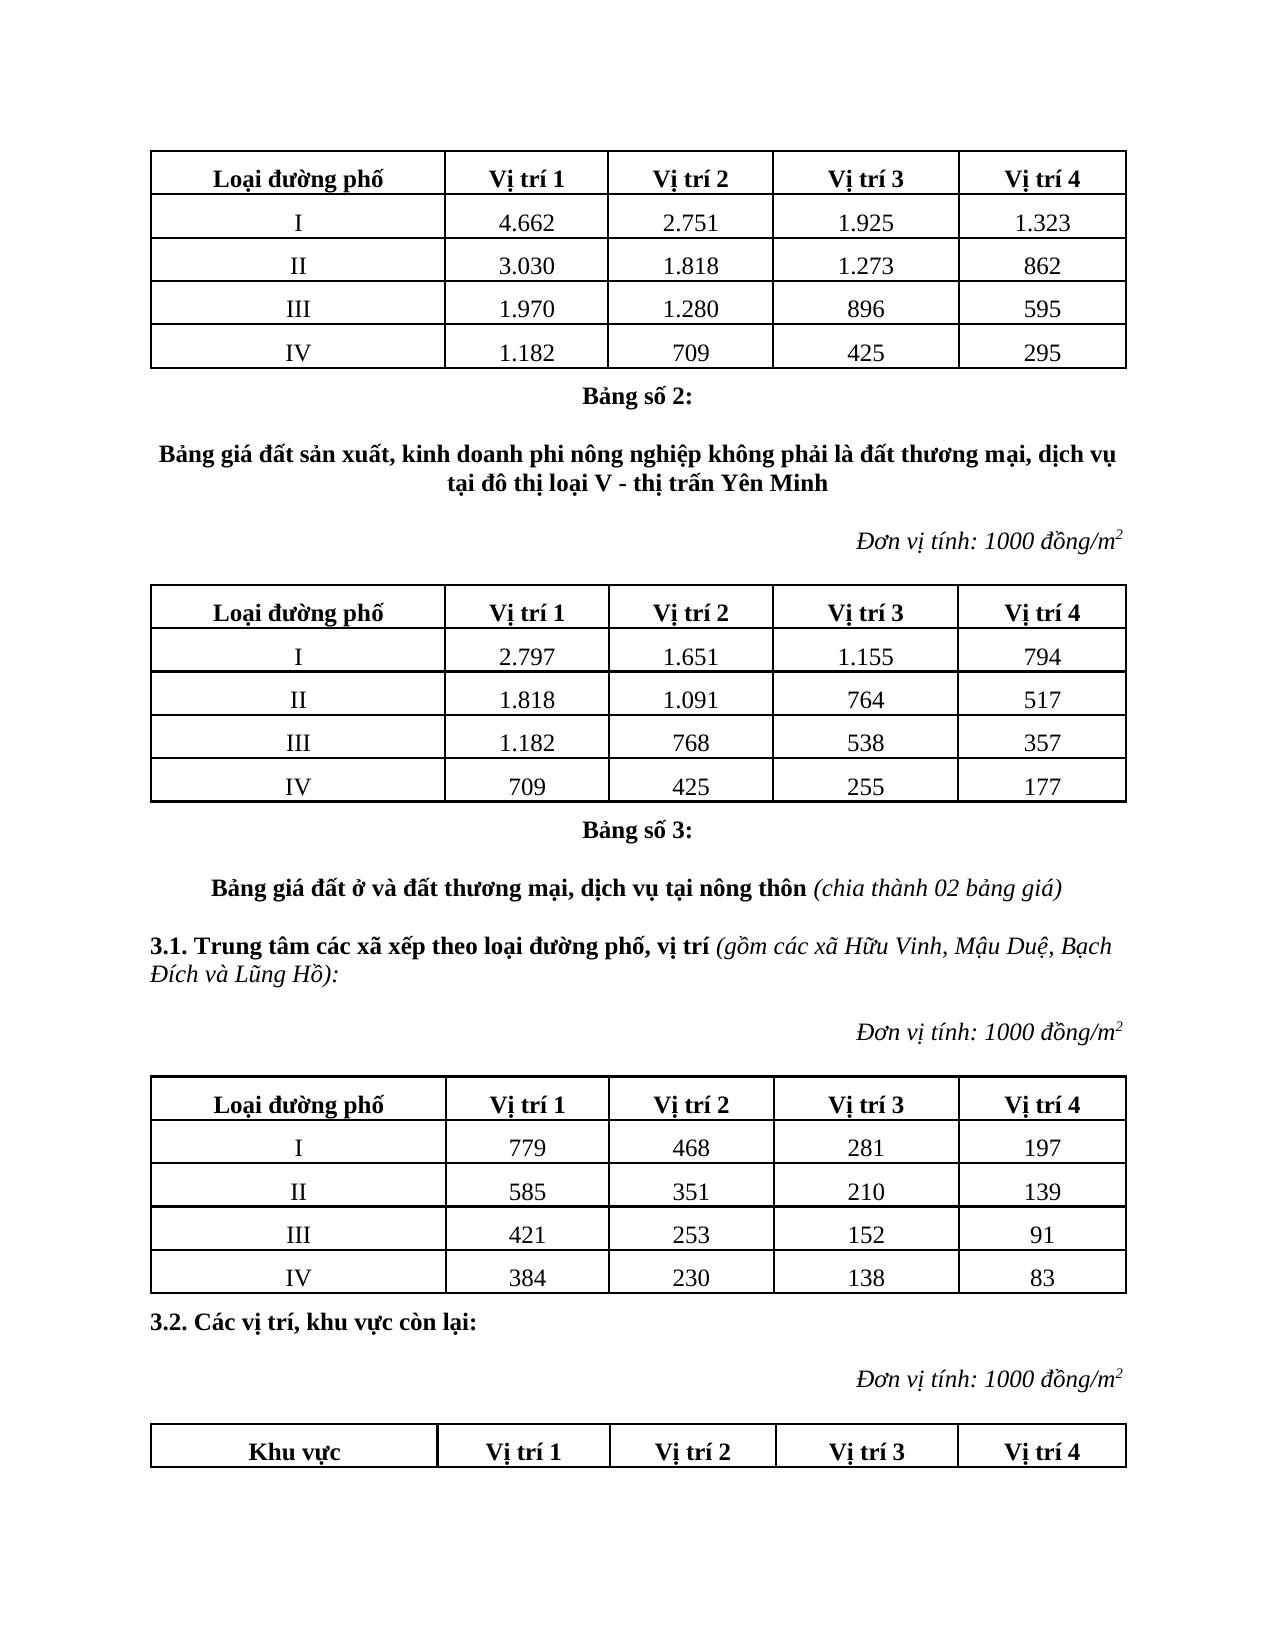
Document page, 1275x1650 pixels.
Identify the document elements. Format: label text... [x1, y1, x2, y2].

table_header Vị trí 3 [774, 152, 958, 193]
table_header Vị trí 2 [610, 1078, 773, 1119]
table_header Vị trí 4 [960, 1078, 1125, 1119]
table_header Vị trí 2 [611, 1425, 775, 1466]
table_cell II [152, 239, 444, 280]
table_cell 253 [610, 1208, 773, 1249]
table_cell 425 [774, 325, 958, 367]
table_cell 425 [610, 759, 772, 800]
table_cell 421 [447, 1208, 608, 1249]
text Đơn vị tính: 1000 đồng/m2 [150, 1364, 1125, 1393]
table_cell II [152, 673, 444, 714]
table_cell IV [152, 325, 444, 367]
table_cell 1.970 [446, 282, 607, 323]
table_header Vị trí 4 [959, 1425, 1125, 1466]
table_header Vị trí 2 [610, 586, 772, 627]
text Đơn vị tính: 1000 đồng/m2 [150, 526, 1125, 554]
table_header Vị trí 1 [446, 586, 608, 627]
table_cell 1.091 [610, 673, 772, 714]
table_cell 2.751 [609, 195, 772, 237]
table_cell IV [152, 759, 444, 800]
text Bảng giá đất ở và đất thương mại, dịch vụ tại nông thôn (chia thành 02 bảng giá) [150, 873, 1125, 902]
table_cell 896 [774, 282, 958, 323]
table_cell 351 [610, 1164, 773, 1205]
table_cell III [152, 282, 444, 323]
table_header Vị trí 2 [609, 152, 772, 193]
table_header Loại đường phố [152, 586, 444, 627]
table_cell 468 [610, 1121, 773, 1162]
table_cell 517 [959, 673, 1125, 714]
table_cell 1.323 [960, 195, 1125, 237]
table_header Loại đường phố [152, 152, 444, 193]
text Bảng số 3: [150, 815, 1125, 844]
table_cell 91 [960, 1208, 1125, 1249]
table_cell I [152, 1121, 445, 1162]
table_cell 2.797 [446, 629, 608, 670]
table_cell 1.155 [774, 629, 957, 670]
table_cell 152 [775, 1208, 958, 1249]
text Đơn vị tính: 1000 đồng/m2 [150, 1017, 1125, 1046]
table_cell 1.280 [609, 282, 772, 323]
table_cell 83 [960, 1251, 1125, 1292]
table_cell 595 [960, 282, 1125, 323]
table_cell 4.662 [446, 195, 607, 237]
table_cell III [152, 716, 444, 757]
text 3.1. Trung tâm các xã xếp theo loại đường phố, vị trí (gồm các xã Hữu Vinh, Mậu Duệ, Bạch Đích và Lũng Hồ): [150, 931, 1125, 988]
table_cell 197 [960, 1121, 1125, 1162]
table_header Loại đường phố [152, 1078, 445, 1119]
text Bảng giá đất sản xuất, kinh doanh phi nông nghiệp không phải là đất thương mại, dịch vụ tại đô thị loại V - thị trấn Yên Minh [150, 439, 1125, 497]
table_cell II [152, 1164, 445, 1205]
table_cell 1.651 [610, 629, 772, 670]
table_cell 3.030 [446, 239, 607, 280]
table_header Vị trí 3 [774, 586, 957, 627]
table_cell 709 [609, 325, 772, 367]
table_cell 384 [447, 1251, 608, 1292]
table_cell 255 [774, 759, 957, 800]
table_cell 764 [774, 673, 957, 714]
table_cell 709 [446, 759, 608, 800]
table_cell 1.273 [774, 239, 958, 280]
table_header Vị trí 3 [775, 1078, 958, 1119]
table_cell 1.925 [774, 195, 958, 237]
table_cell 210 [775, 1164, 958, 1205]
table_cell IV [152, 1251, 445, 1292]
table_cell 862 [960, 239, 1125, 280]
table_header Vị trí 4 [959, 586, 1125, 627]
table_cell 794 [959, 629, 1125, 670]
table_header Khu vực [152, 1425, 436, 1466]
table_cell 1.818 [446, 673, 608, 714]
table_cell 357 [959, 716, 1125, 757]
table_cell I [152, 629, 444, 670]
table_cell 139 [960, 1164, 1125, 1205]
table_cell III [152, 1208, 445, 1249]
table_header Vị trí 1 [446, 152, 607, 193]
text 3.2. Các vị trí, khu vực còn lại: [150, 1307, 1125, 1335]
table_cell 177 [959, 759, 1125, 800]
table_cell I [152, 195, 444, 237]
table_cell 779 [447, 1121, 608, 1162]
text Bảng số 2: [150, 381, 1125, 410]
table_cell 1.182 [446, 716, 608, 757]
table_header Vị trí 3 [777, 1425, 957, 1466]
table_cell 538 [774, 716, 957, 757]
table_cell 768 [610, 716, 772, 757]
table_header Vị trí 4 [960, 152, 1125, 193]
table_cell 1.182 [446, 325, 607, 367]
table_cell 138 [775, 1251, 958, 1292]
table_header Vị trí 1 [447, 1078, 608, 1119]
table_cell 230 [610, 1251, 773, 1292]
table_cell 295 [960, 325, 1125, 367]
table_cell 1.818 [609, 239, 772, 280]
table_cell 585 [447, 1164, 608, 1205]
table_header Vị trí 1 [439, 1425, 609, 1466]
table_cell 281 [775, 1121, 958, 1162]
